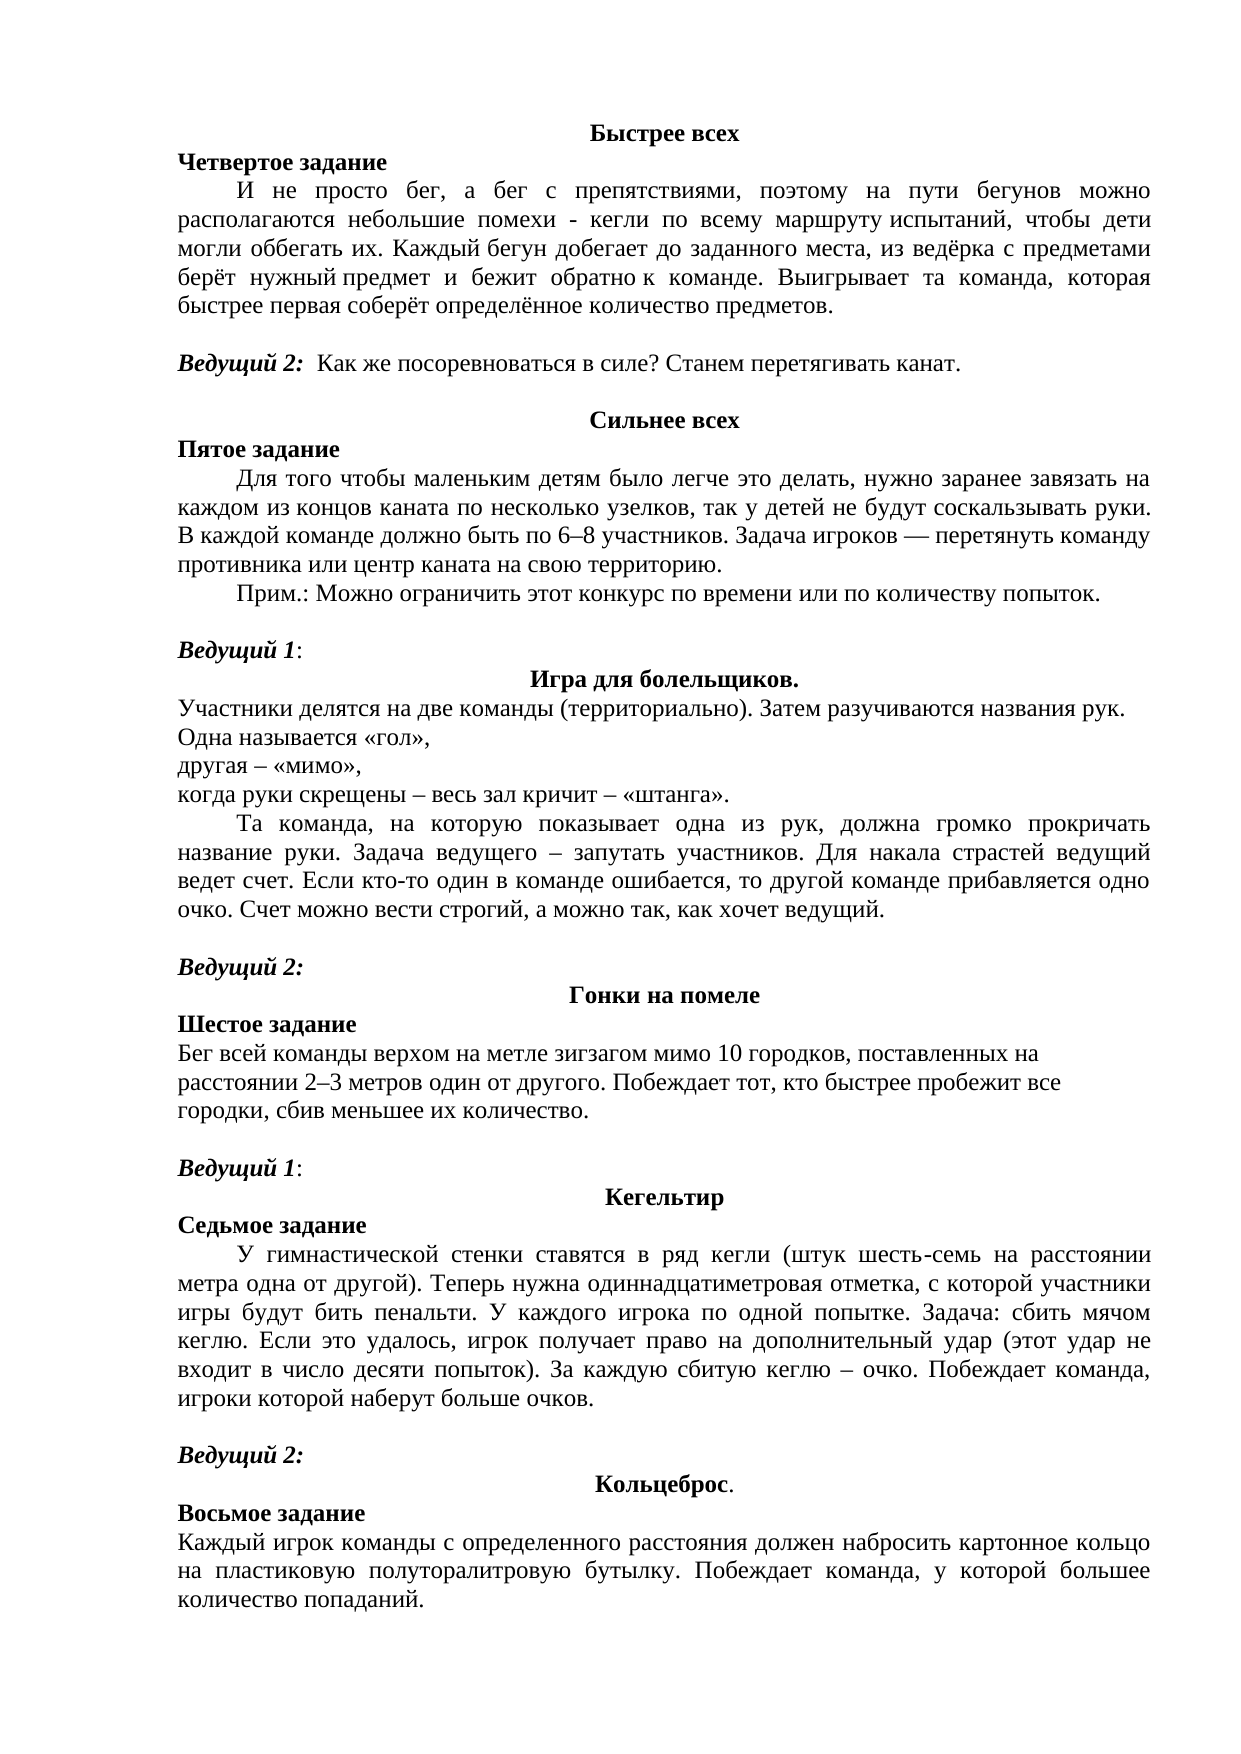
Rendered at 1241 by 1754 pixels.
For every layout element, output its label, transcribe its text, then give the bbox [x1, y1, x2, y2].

text другая – «мимо», [177, 751, 1152, 779]
text И не просто бег, а бег с препятствиями, поэтому на пути бегунов можно располагаются небольшие помехи - кегли по всему маршруту испытаний, чтобы дети могли оббегать их. Каждый бегун добегает до заданного места, из ведёрка с предметами берёт нужный предмет и бежит обратно к команде. Выигрывает та команда, которая быстрее первая соберёт определённое количество предметов. [177, 176, 1152, 319]
text Шестое задание [177, 1009, 1152, 1038]
text Игра для болельщиков. [177, 664, 1152, 693]
text Ведущий 2: [177, 1441, 1152, 1469]
text Четвертое задание [177, 147, 1152, 176]
text Ведущий 2: Как же посоревноваться в силе? Станем перетягивать канат. [177, 348, 1152, 377]
text Одна называется «гол», [177, 722, 1152, 751]
text Участники делятся на две команды (территориально). Затем разучиваются названия рук. [177, 693, 1152, 722]
text Каждый игрок команды с определенного расстояния должен набросить картонное кольцо на пластиковую полуторалитровую бутылку. Побеждает команда, у которой большее количество попаданий. [177, 1527, 1152, 1613]
text Кегельтир [177, 1182, 1152, 1211]
text Быстрее всех [177, 118, 1152, 147]
text Ведущий 1: [177, 636, 1152, 664]
text Восьмое задание [177, 1498, 1152, 1527]
text когда руки скрещены – весь зал кричит – «штанга». [177, 779, 1152, 808]
text Ведущий 2: [177, 952, 1152, 981]
text Кольцеброс. [177, 1469, 1152, 1498]
text Для того чтобы маленьким детям было легче это делать, нужно заранее завязать на каждом из концов каната по несколько узелков, так у детей не будут соскальзывать руки. В каждой команде должно быть по 6–8 участников. Задача игроков — перетянуть команду противника или центр каната на свою территорию. [177, 463, 1152, 578]
text Гонки на помеле [177, 981, 1152, 1009]
text Ведущий 1: [177, 1153, 1152, 1182]
text Седьмое задание [177, 1211, 1152, 1239]
text Пятое задание [177, 434, 1152, 463]
text У гимнастической стенки ставятся в ряд кегли (штук шесть-семь на расстоянии метра одна от другой). Теперь нужна одиннадцатиметровая отметка, с которой участники игры будут бить пенальти. У каждого игрока по одной попытке. Задача: сбить мячом кеглю. Если это удалось, игрок получает право на дополнительный удар (этот удар не входит в число десяти попыток). За каждую сбитую кеглю – очко. Побеждает команда, игроки которой наберут больше очков. [177, 1239, 1152, 1412]
text Бег всей команды верхом на метле зигзагом мимо 10 городков, поставленных на расстоянии 2–3 метров один от другого. Побеждает тот, кто быстрее пробежит все городки, сбив меньшее их количество. [177, 1038, 1152, 1124]
text Сильнее всех [177, 406, 1152, 434]
text Та команда, на которую показывает одна из рук, должна громко прокричать название руки. Задача ведущего – запутать участников. Для накала страстей ведущий ведет счет. Если кто-то один в команде ошибается, то другой команде прибавляется одно очко. Счет можно вести строгий, а можно так, как хочет ведущий. [177, 808, 1152, 923]
text Прим.: Можно ограничить этот конкурс по времени или по количеству попыток. [177, 578, 1152, 607]
